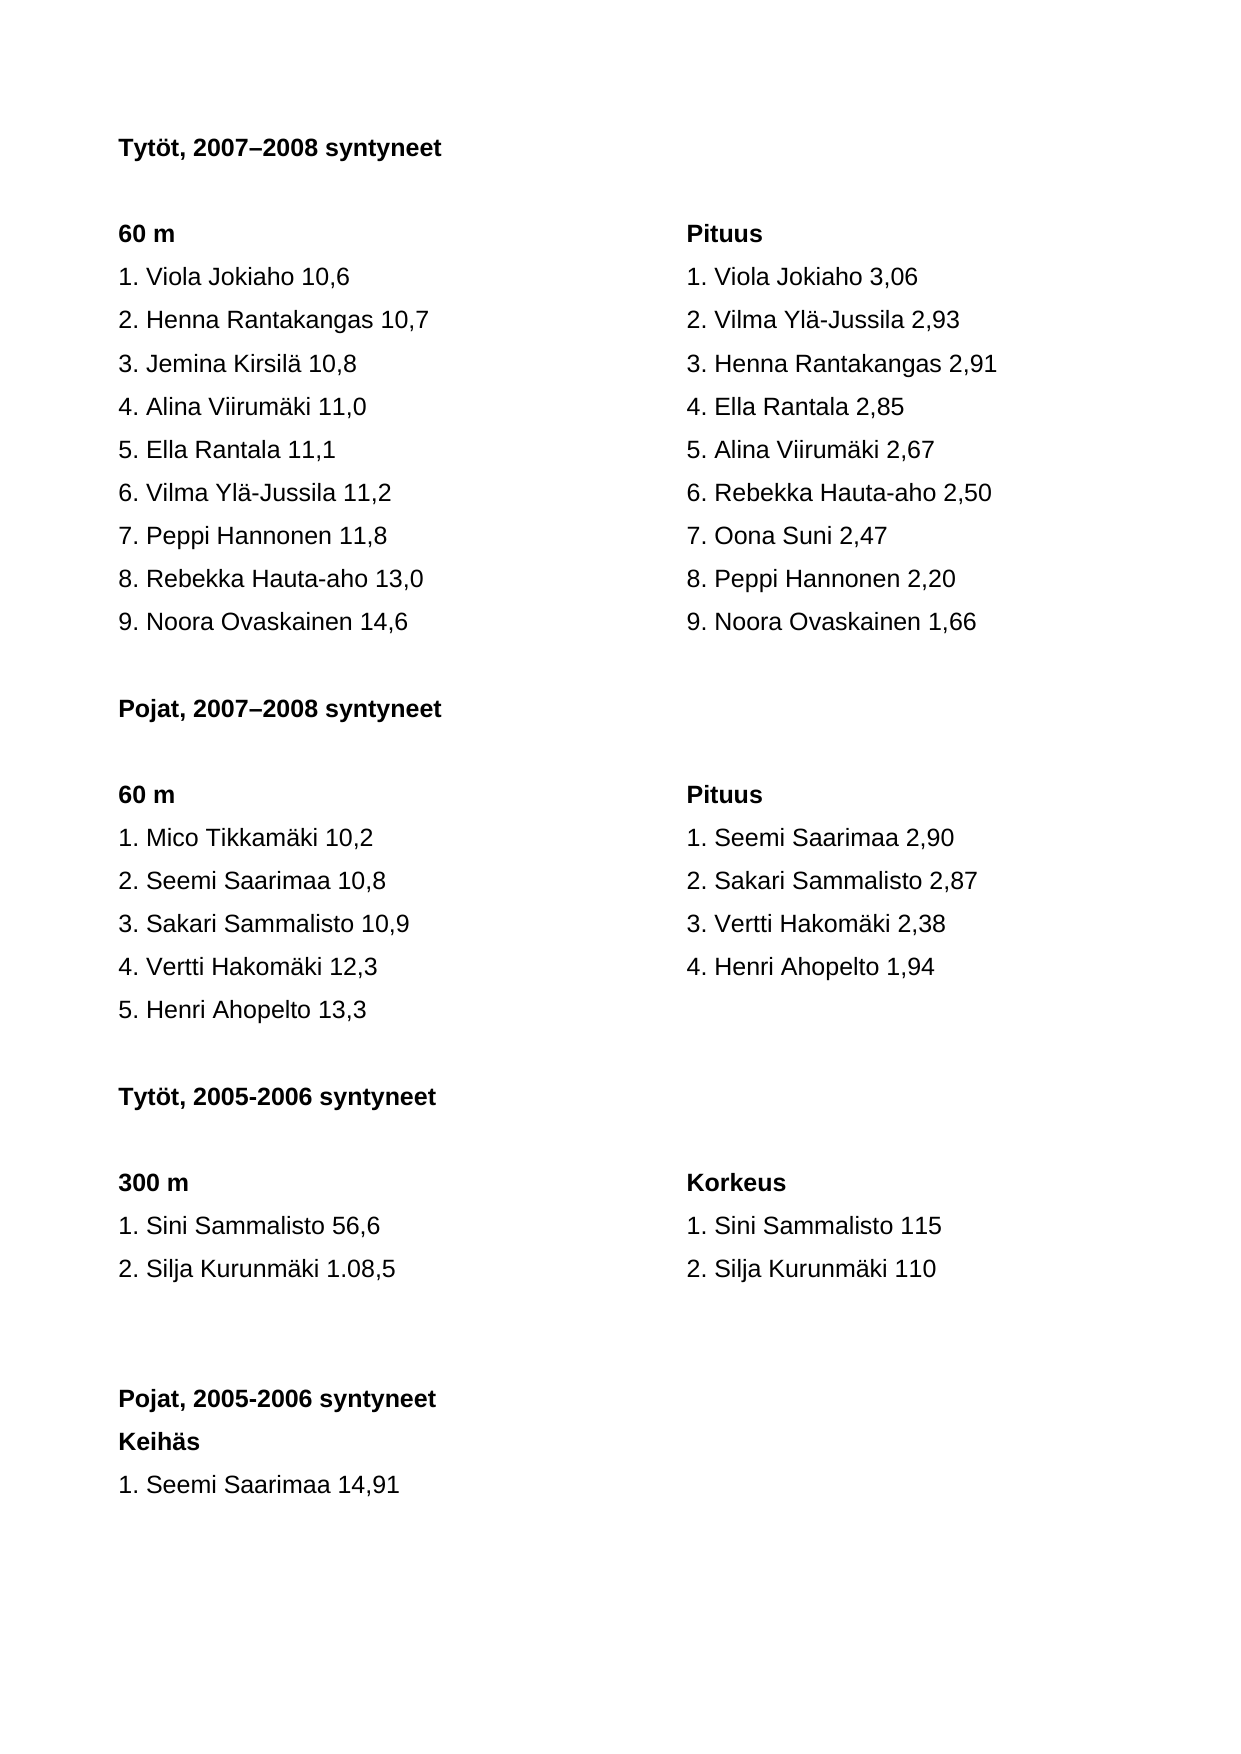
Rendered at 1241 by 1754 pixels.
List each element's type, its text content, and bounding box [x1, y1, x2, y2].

text 1. Viola Jokiaho 3,06 [686, 262, 1181, 291]
text 1. Sini Sammalisto 115 [686, 1211, 1181, 1240]
text 3. Jemina Kirsilä 10,8 [118, 348, 613, 377]
text Tytöt, 2005-2006 syntyneet [118, 1082, 613, 1110]
text 3. Henna Rantakangas 2,91 [686, 348, 1181, 377]
text 2. Henna Rantakangas 10,7 [118, 305, 613, 334]
text 4. Vertti Hakomäki 12,3 [118, 952, 613, 981]
text 2. Seemi Saarimaa 10,8 [118, 866, 613, 895]
text 5. Henri Ahopelto 13,3 [118, 995, 613, 1024]
text 2. Silja Kurunmäki 110 [686, 1254, 1181, 1283]
text 300 m [118, 1168, 613, 1197]
text 8. Peppi Hannonen 2,20 [686, 564, 1181, 593]
text 1. Seemi Saarimaa 2,90 [686, 823, 1181, 852]
text 2. Sakari Sammalisto 2,87 [686, 866, 1181, 895]
text 4. Ella Rantala 2,85 [686, 392, 1181, 420]
text 6. Vilma Ylä-Jussila 11,2 [118, 478, 613, 507]
text 60 m [118, 780, 613, 808]
text Korkeus [686, 1168, 1181, 1197]
text Pituus [686, 780, 1181, 808]
text Pojat, 2005-2006 syntyneet [118, 1383, 1181, 1412]
text Tytöt, 2007–2008 syntyneet [118, 133, 1181, 162]
text 7. Oona Suni 2,47 [686, 521, 1181, 550]
text 2. Vilma Ylä-Jussila 2,93 [686, 305, 1181, 334]
text 4. Henri Ahopelto 1,94 [686, 952, 1181, 981]
text 2. Silja Kurunmäki 1.08,5 [118, 1254, 613, 1283]
text 60 m [118, 219, 613, 248]
text 1. Viola Jokiaho 10,6 [118, 262, 613, 291]
text 4. Alina Viirumäki 11,0 [118, 392, 613, 420]
text 5. Ella Rantala 11,1 [118, 435, 613, 463]
text 1. Sini Sammalisto 56,6 [118, 1211, 613, 1240]
text 9. Noora Ovaskainen 14,6 [118, 607, 613, 636]
text 9. Noora Ovaskainen 1,66 [686, 607, 1181, 636]
text 3. Sakari Sammalisto 10,9 [118, 909, 613, 938]
text 7. Peppi Hannonen 11,8 [118, 521, 613, 550]
text Pituus [686, 219, 1181, 248]
text Pojat, 2007–2008 syntyneet [118, 693, 613, 722]
text 3. Vertti Hakomäki 2,38 [686, 909, 1181, 938]
text Keihäs [118, 1427, 1181, 1455]
text 5. Alina Viirumäki 2,67 [686, 435, 1181, 463]
text 1. Mico Tikkamäki 10,2 [118, 823, 613, 852]
text 1. Seemi Saarimaa 14,91 [118, 1470, 1181, 1498]
text 8. Rebekka Hauta-aho 13,0 [118, 564, 613, 593]
text 6. Rebekka Hauta-aho 2,50 [686, 478, 1181, 507]
